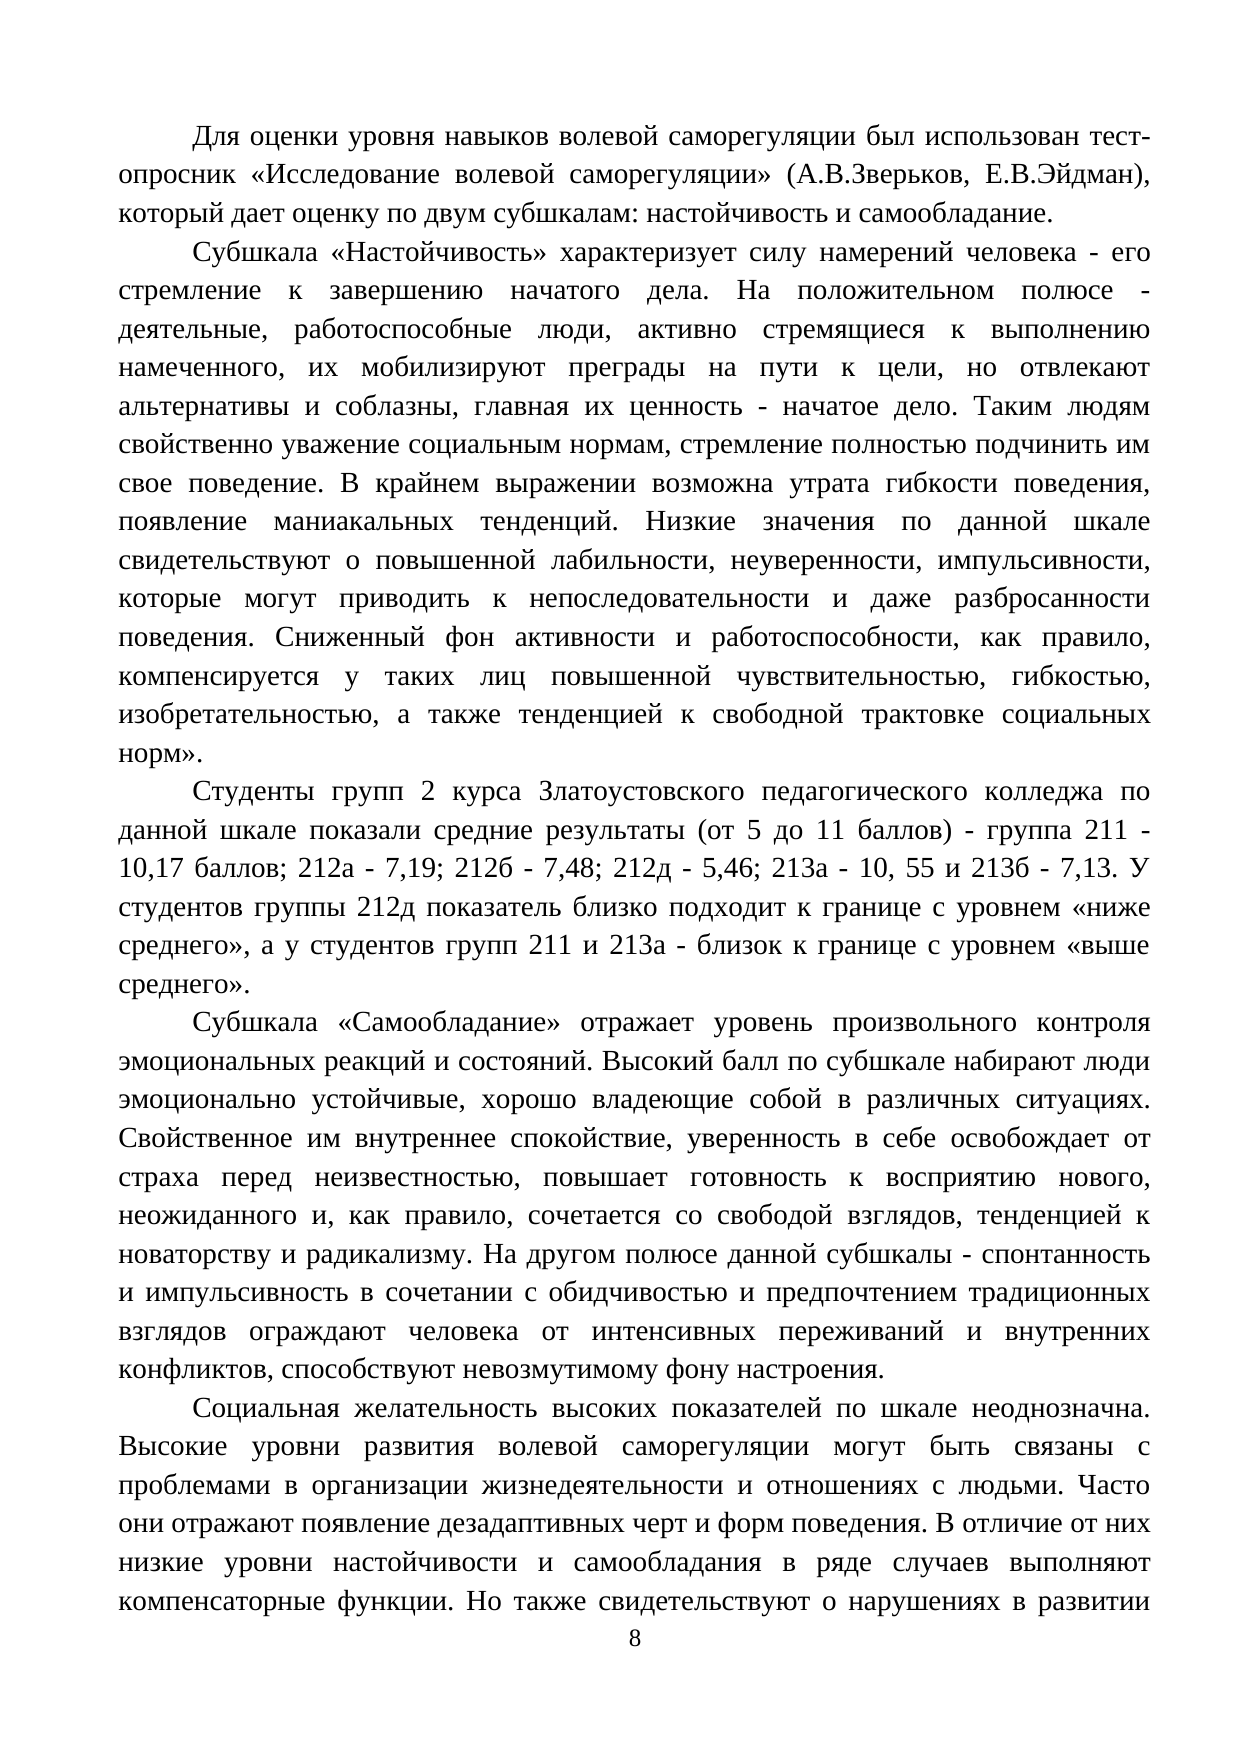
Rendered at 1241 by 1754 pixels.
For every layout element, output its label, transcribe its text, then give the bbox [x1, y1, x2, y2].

text Субшкала «Самообладание» отражает уровень произвольного контроля эмоциональных реакций и состояний. Высокий балл по субшкале набирают люди эмоционально устойчивые, хорошо владеющие собой в различных ситуациях. Свойственное им внутреннее спокойствие, уверенность в себе освобождает от страха перед неизвестностью, повышает готовность к восприятию нового, неожиданного и, как правило, сочетается со свободой взглядов, тенденцией к новаторству и радикализму. На другом полюсе данной субшкалы - спонтанность и импульсивность в сочетании с обидчивостью и предпочтением традиционных взглядов ограждают человека от интенсивных переживаний и внутренних конфликтов, способствуют невозмутимому фону настроения. [118, 1004, 1152, 1385]
text Для оценки уровня навыков волевой саморегуляции был использован тест-опросник «Исследование волевой саморегуляции» (А.В.Зверьков, Е.В.Эйдман), который дает оценку по двум субшкалам: настойчивость и самообладание. [118, 118, 1152, 229]
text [118, 1390, 1152, 1616]
text Студенты групп 2 курса Златоустовского педагогического колледжа по данной шкале показали средние результаты (от 5 до 11 баллов) - группа 211 - 10,17 баллов; 212а - 7,19; 212б - 7,48; 212д - 5,46; 213а - 10, 55 и 213б - 7,13. У студентов группы 212д показатель близко подходит к границе с уровнем «ниже среднего», а у студентов групп 211 и 213а - близок к границе с уровнем «выше среднего». [118, 773, 1152, 999]
text Субшкала «Настойчивость» характеризует силу намерений человека - его стремление к завершению начатого дела. На положительном полюсе - деятельные, работоспособные люди, активно стремящиеся к выполнению намеченного, их мобилизируют преграды на пути к цели, но отвлекают альтернативы и соблазны, главная их ценность - начатое дело. Таким людям свойственно уважение социальным нормам, стремление полностью подчинить им свое поведение. В крайнем выражении возможна утрата гибкости поведения, появление маниакальных тенденций. Низкие значения по данной шкале свидетельствуют о повышенной лабильности, неуверенности, импульсивности, которые могут приводить к непоследовательности и даже разбросанности поведения. Сниженный фон активности и работоспособности, как правило, компенсируется у таких лиц повышенной чувствительностью, гибкостью, изобретательностью, а также тенденцией к свободной трактовке социальных норм». [118, 234, 1152, 768]
